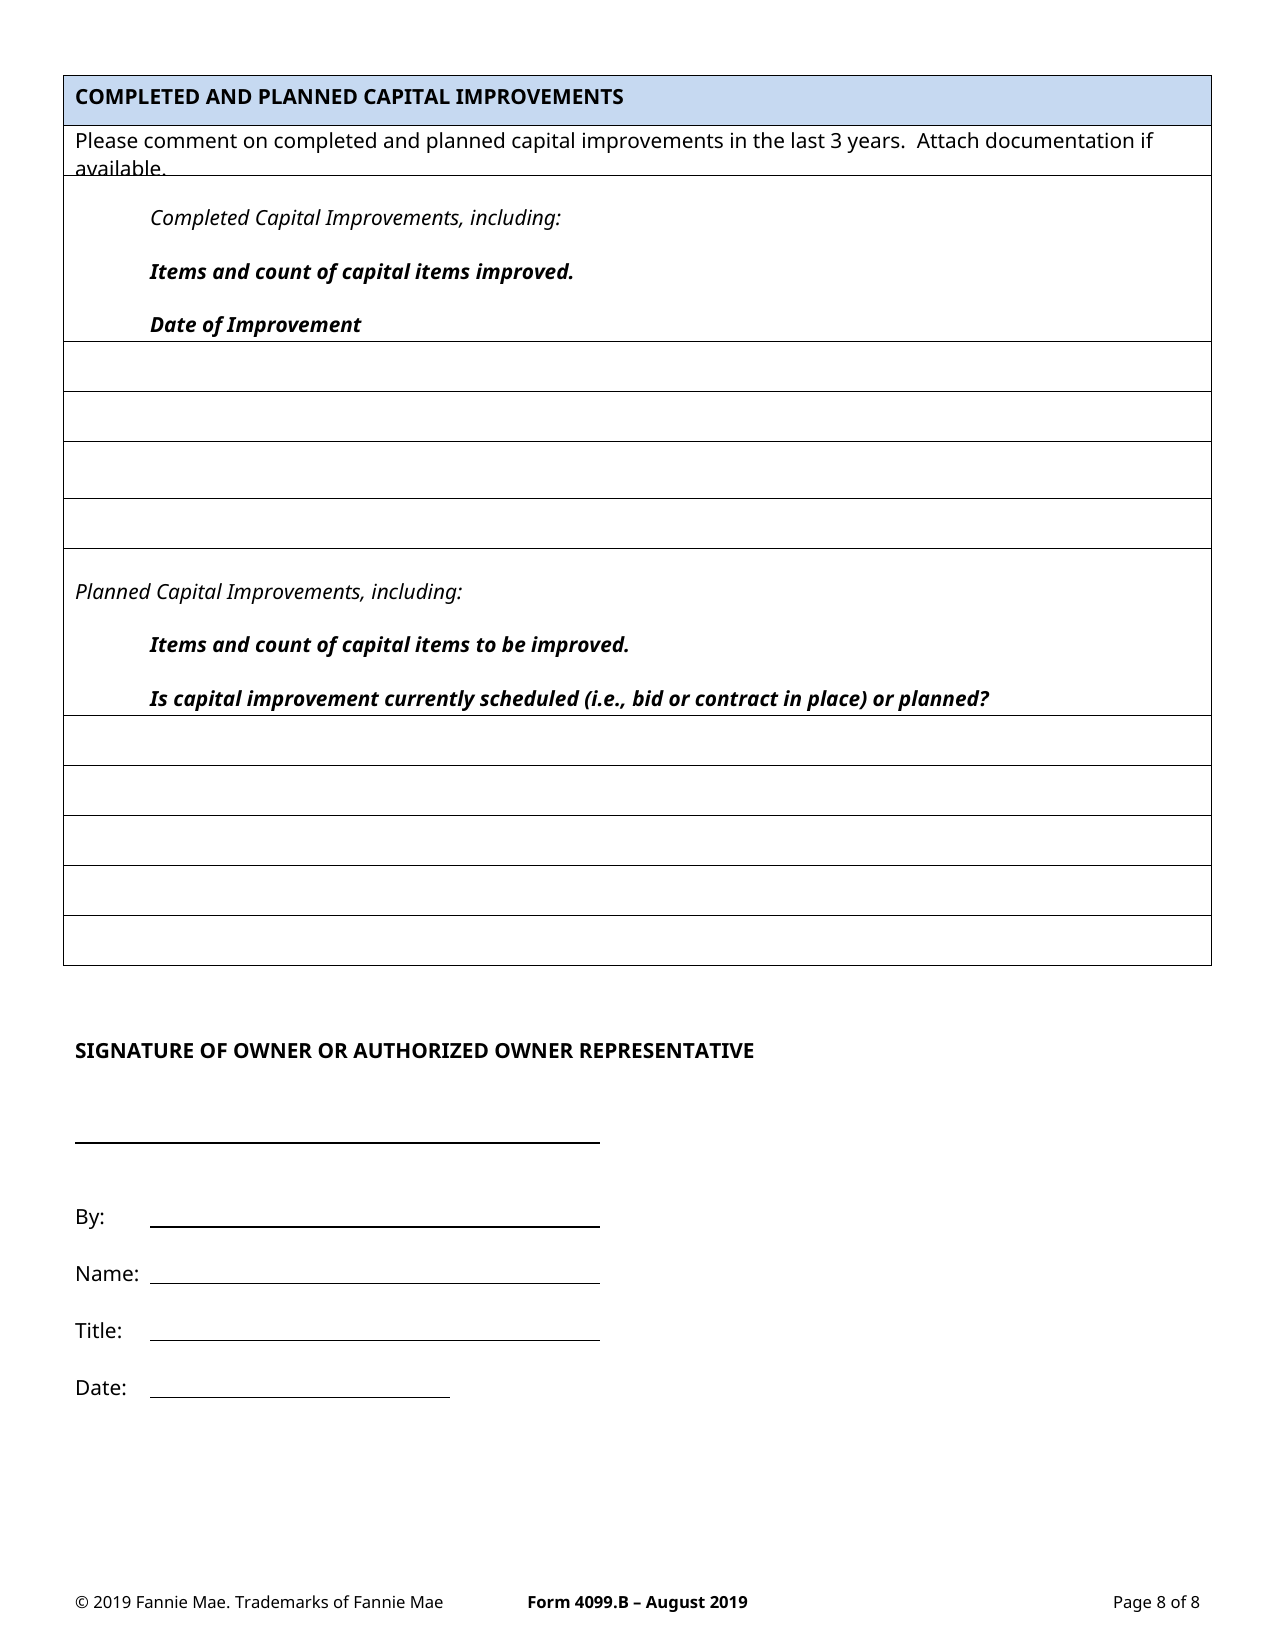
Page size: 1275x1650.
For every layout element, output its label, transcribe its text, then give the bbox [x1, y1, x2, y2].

table_header COMPLETED AND PLANNED CAPITAL IMPROVEMENTS [64, 76, 1211, 125]
table_cell [64, 392, 1211, 441]
table_cell [64, 916, 1211, 965]
table_cell [64, 866, 1211, 915]
text Title: [75, 1316, 1200, 1344]
text By: [75, 1202, 1200, 1230]
table_cell [64, 499, 1211, 548]
text Name: [75, 1259, 1200, 1287]
table_cell Completed Capital Improvements, including: Items and count of capital items improved. Date of Improvement Cost of Improvement Reason for Improvement, ie. proactive, deferred maintenance, improve property marketability [64, 176, 1211, 341]
table_cell Planned Capital Improvements, including: Items and count of capital items to be improved. Is capital improvement currently scheduled (i.e., bid or contract in place) or planned? Timing of Improvement (Estimated start and finish) Estimated Cost (if bid or contract in place, please provide a copy) Reason for Improvement, ie. proactive, deferred maintenance, improve property marketability [64, 549, 1211, 715]
subtitle SIGNATURE OF OWNER OR AUTHORIZED OWNER REPRESENTATIVE [75, 1036, 1200, 1064]
table_cell [64, 716, 1211, 765]
table_cell [64, 442, 1211, 498]
table_cell [64, 342, 1211, 391]
table_cell [64, 816, 1211, 865]
table_cell [64, 766, 1211, 815]
text Date: [75, 1373, 1200, 1401]
table_cell Please comment on completed and planned capital improvements in the last 3 years. Attach documentation if available. [64, 126, 1211, 175]
